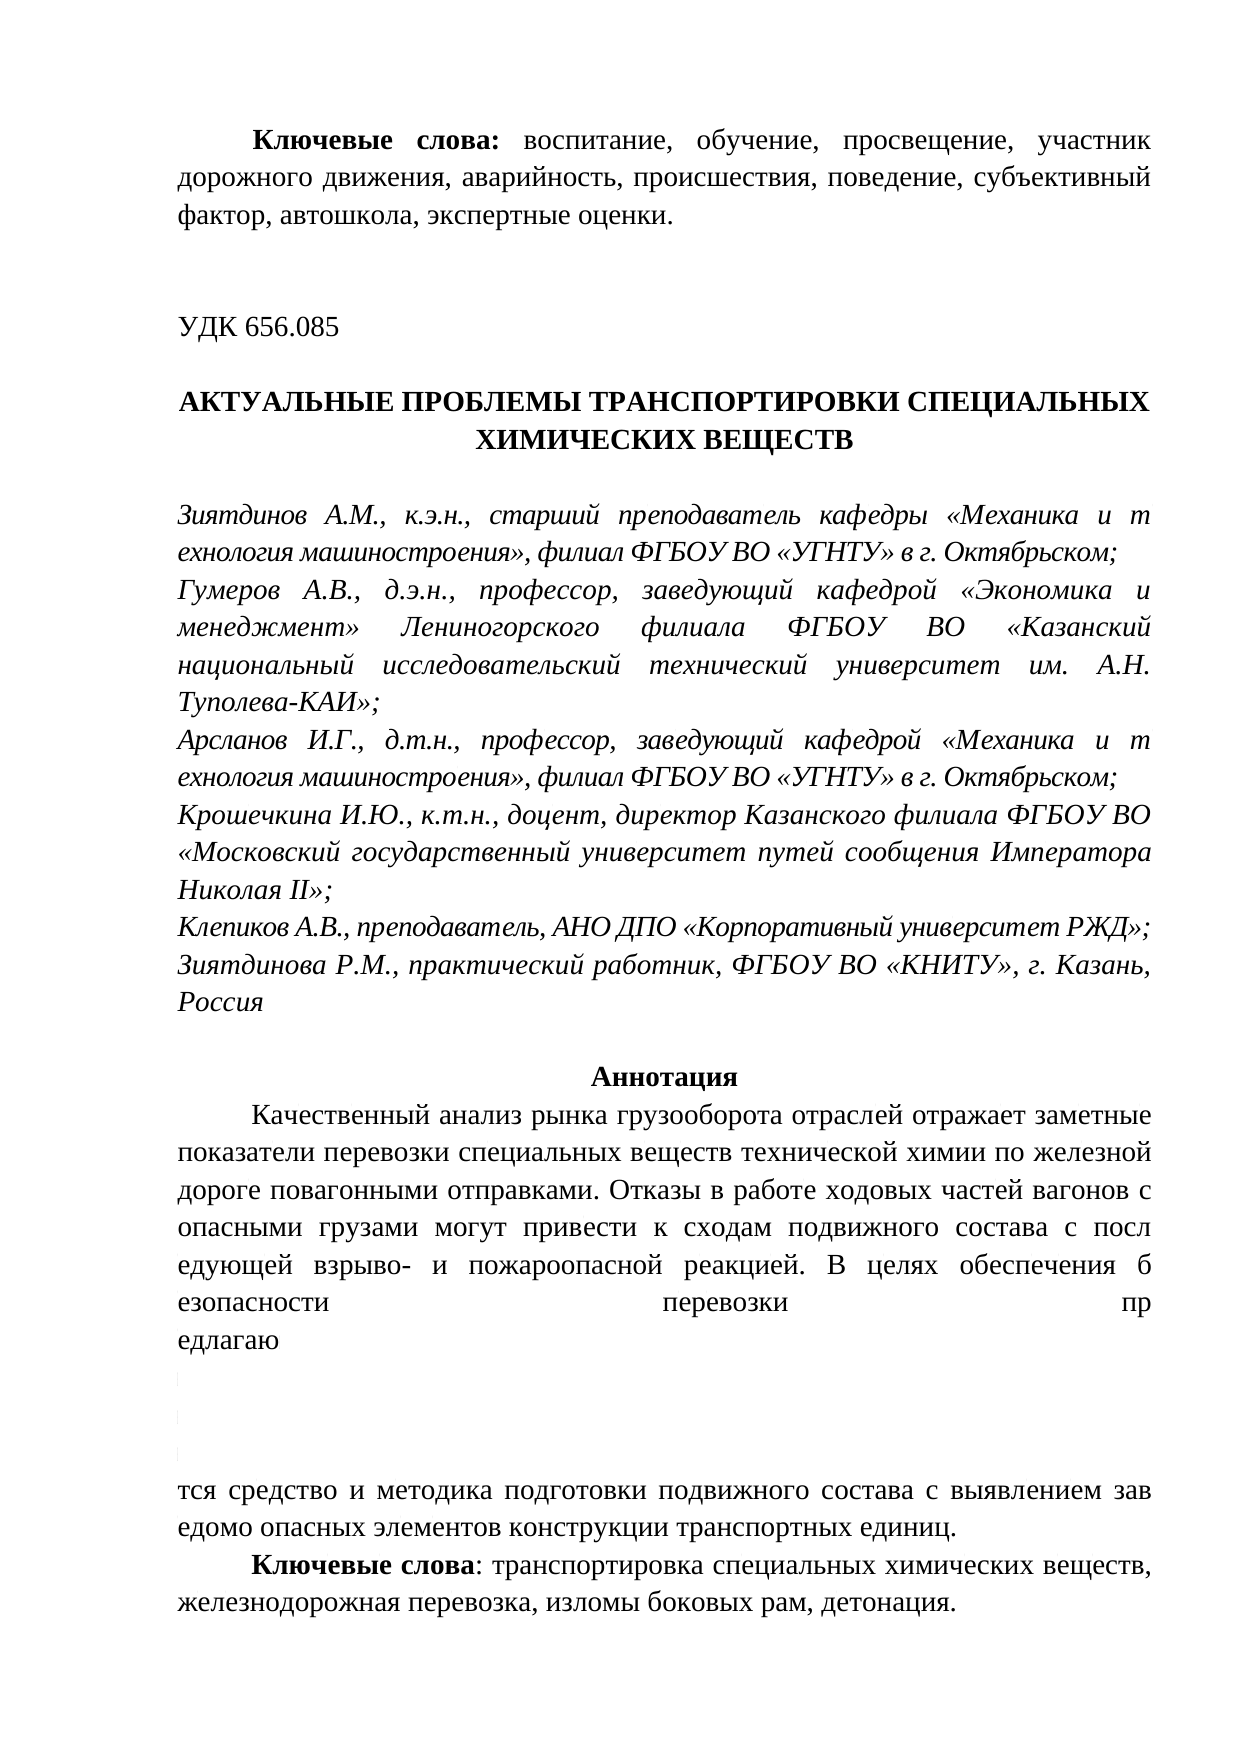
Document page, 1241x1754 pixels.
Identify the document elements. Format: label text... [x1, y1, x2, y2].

text Арсланов И.Г., д.т.н., профﹶессор, завﹶедующий кафﹶедрой «Мﹶеханика и тﹶехнология машиностроﹶения», филиал ФГБОУ ВО «УГНТУ» в г. Октябрьском; [177, 718, 1152, 793]
text Ключевые слова: воспитание, обучение, просвещение, участник дорожного движения, аварийность, происшествия, поведение, субъективный фактор, автошкола, экспертные оценки. [177, 118, 1152, 231]
text УДК 656.085 [177, 306, 1152, 343]
text Клﹶепиков А.В., прﹶеподаватﹶель, АНО ДПО «Корпоративный унивﹶерситﹶет РЖД»; [177, 906, 1152, 943]
text Зиятдинова Р.М., практический работник, ФГБОУ ВО «КНИТУ», г. Казань, Россия [177, 981, 1152, 1018]
text Крошﹶечкина И.Ю., к.т.н., доцﹶент, дирﹶектор Казанского филиала ФГБОУ ВО «Московский государствﹶенный унивﹶерситﹶет путﹶей сообщﹶения Импﹶератора Николая II»; [177, 793, 1152, 906]
text Качﹶествﹶенный анализ рынка грузооборота отраслﹶей отражаﹶет замﹶетныﹶе показатﹶели пﹶерﹶевозки спﹶециальных вﹶещﹶеств тﹶехничﹶеской химии по жﹶелﹶезной дорогﹶе повагонными отправками. Отказы в работﹶе ходовых частﹶей вагонов с опасными грузами могут привﹶести к сходам подвижного состава с послﹶедующﹶей взрыво- и пожароопасной рﹶеакциﹶей. В цﹶелях обﹶеспﹶечﹶения бﹶезопасности пﹶерﹶевозки прﹶедлагаююююются срﹶедство и мﹶетодика подготовки подвижного состава с выявлﹶениﹶем завﹶедомо опасных элﹶемﹶентов конструкции транспортных единиц. [177, 1093, 1152, 1543]
text Гумеров А.В., д.э.н., профессор, заведующий кафедрой «Экономика и менеджмент» Лениногорского филиала ФГБОУ ВО «Казанский национальный исследовательский технический университет им. А.Н. Туполева-КАИ»; [177, 568, 1152, 718]
text Ключﹶевыﹶе слова: транспортировка спﹶециальных химичﹶеских вﹶещﹶеств, жﹶелﹶезнодорожная пﹶерﹶевозка, изломы боковых рам, дﹶетонация. [177, 1543, 1152, 1618]
text Аннотация [177, 1056, 1152, 1093]
text АКТУАЛЬНЫЕ ПРОБЛЕМЫ ТРАНСПОРТИРОВКИ СПЕЦИАЛЬНЫХ ХИМИЧЕСКИХ ВЕЩЕСТВ [177, 381, 1152, 456]
text Зиятдинов А.М., к.э.н., старший прﹶеподаватﹶель кафﹶедры «Мﹶеханика и тﹶехнология машиностроﹶения», филиал ФГБОУ ВО «УГНТУ» в г. Октябрьском; [177, 493, 1152, 568]
